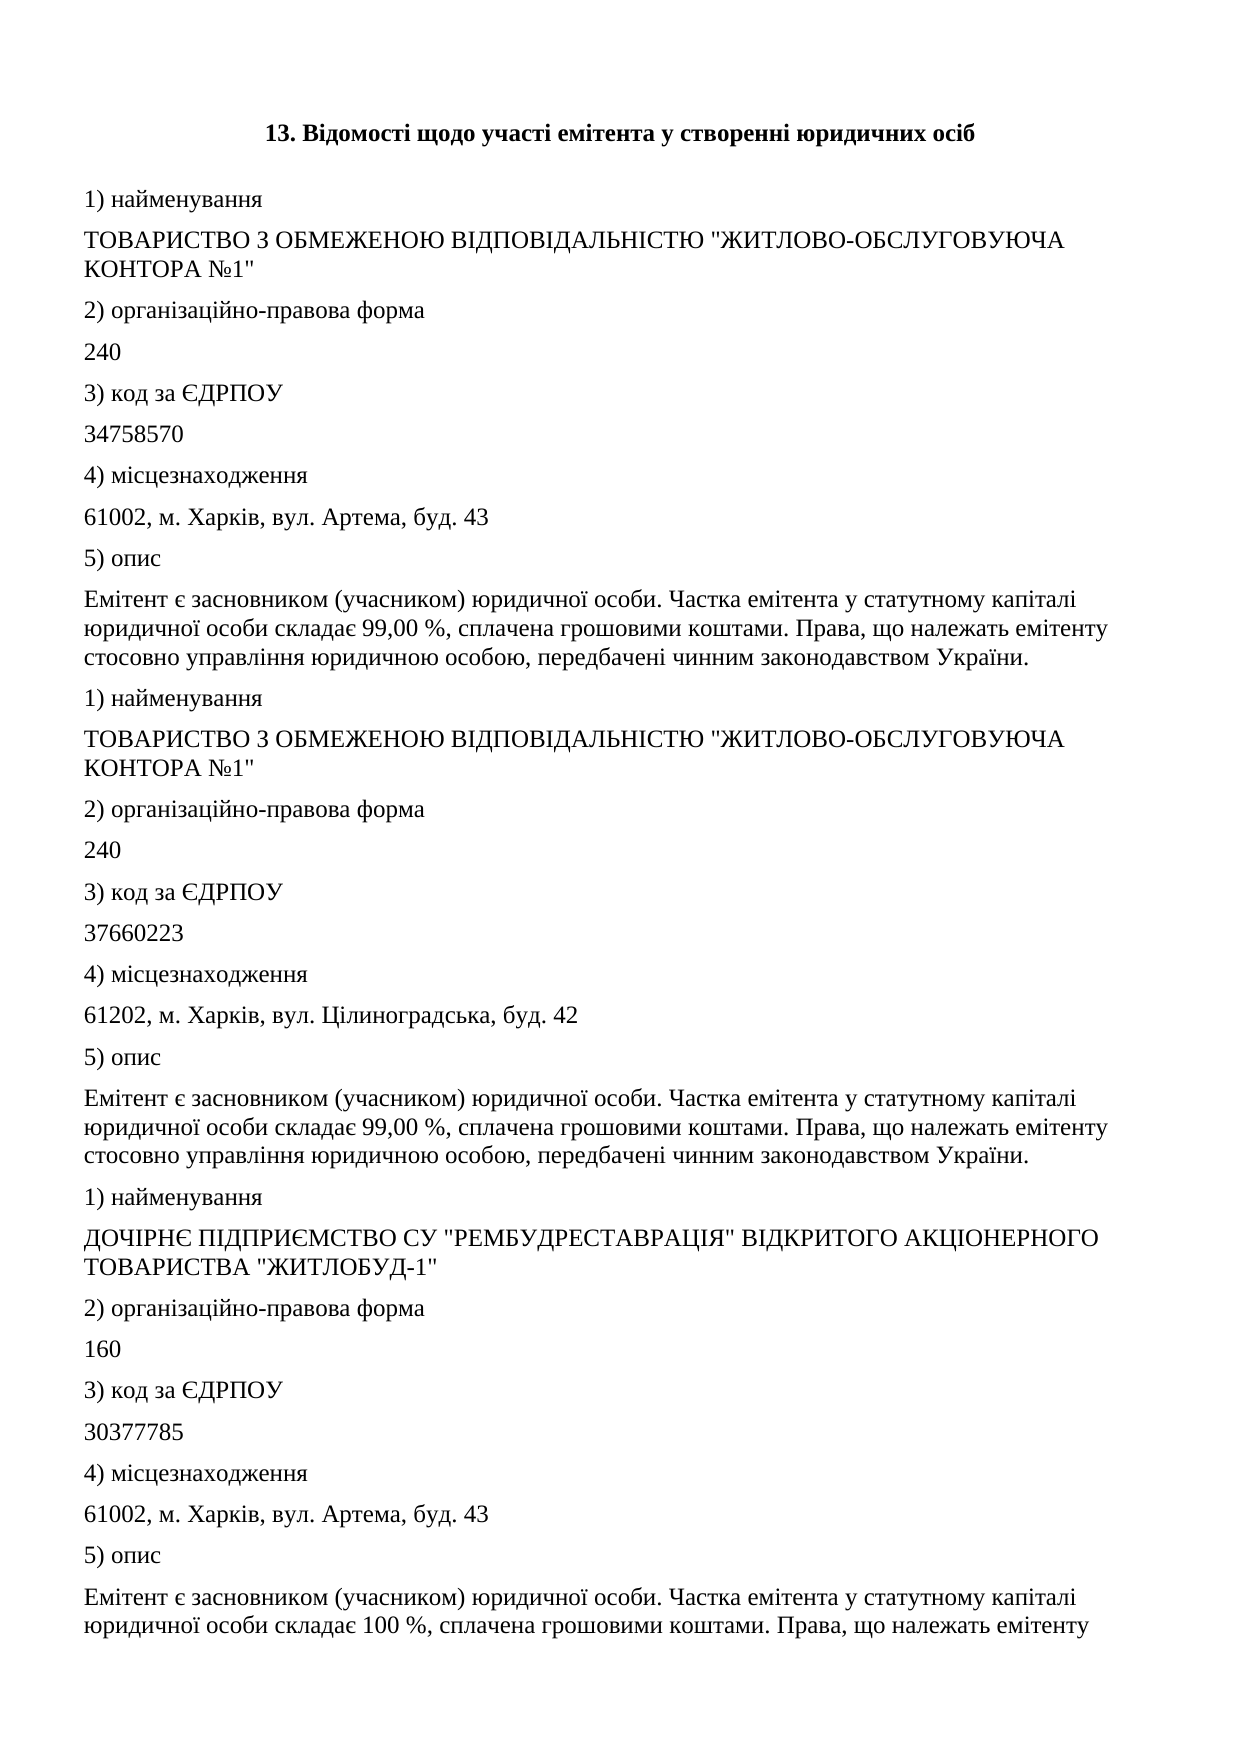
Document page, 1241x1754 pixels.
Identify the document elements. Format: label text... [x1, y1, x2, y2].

table_cell 61002, м. Харкiв, вул. Артема, буд. 43 [78, 496, 1140, 537]
table_cell Емiтент є засновником (учасником) юридичної особи. Частка емiтента у статутному капiталi юридичної особи складає 99,00 %, сплачена грошовими коштами. Права, що належать емiтенту стосовно управлiння юридичною особою, передбаченi чинним законодавством України. [78, 578, 1140, 677]
table_cell 2) організаційно-правова форма [78, 289, 1140, 331]
table_cell ДОЧIРНЄ ПIДПРИЄМСТВО СУ "РЕМБУДРЕСТАВРАЦIЯ" ВIДКРИТОГО АКЦIОНЕРНОГО ТОВАРИСТВА "ЖИТЛОБУД-1" [78, 1217, 1140, 1287]
table_cell ТОВАРИСТВО З ОБМЕЖЕНОЮ ВIДПОВIДАЛЬНIСТЮ "ЖИТЛОВО-ОБСЛУГОВУЮЧА КОНТОРА №1" [78, 219, 1140, 289]
table_cell 30377785 [78, 1411, 1140, 1452]
table_cell 3) код за ЄДРПОУ [78, 372, 1140, 413]
table_cell 4) місцезнаходження [78, 454, 1140, 496]
table_cell 240 [78, 331, 1140, 372]
table_header 1) найменування [78, 178, 1140, 219]
subtitle 13. Відомості щодо участі емітента у створенні юридичних осіб [89, 118, 1152, 147]
table_cell 1) найменування [78, 677, 1140, 718]
table_cell 5) опис [78, 1534, 1140, 1576]
table_cell 3) код за ЄДРПОУ [78, 1369, 1140, 1411]
table_cell 240 [78, 829, 1140, 871]
table_cell 2) організаційно-правова форма [78, 788, 1140, 829]
table_cell 4) місцезнаходження [78, 953, 1140, 994]
table_cell 61002, м. Харкiв, вул. Артема, буд. 43 [78, 1493, 1140, 1534]
table_cell 5) опис [78, 537, 1140, 578]
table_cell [78, 1576, 1140, 1646]
table_cell 2) організаційно-правова форма [78, 1287, 1140, 1328]
table_cell 3) код за ЄДРПОУ [78, 871, 1140, 912]
table_cell 160 [78, 1328, 1140, 1369]
table_cell ТОВАРИСТВО З ОБМЕЖЕНОЮ ВIДПОВIДАЛЬНIСТЮ "ЖИТЛОВО-ОБСЛУГОВУЮЧА КОНТОРА №1" [78, 718, 1140, 788]
table_cell 37660223 [78, 912, 1140, 953]
table_cell 61202, м. Харкiв, вул. Цiлиноградська, буд. 42 [78, 994, 1140, 1036]
table_cell 5) опис [78, 1036, 1140, 1077]
table_cell Емiтент є засновником (учасником) юридичної особи. Частка емiтента у статутному капiталi юридичної особи складає 99,00 %, сплачена грошовими коштами. Права, що належать емiтенту стосовно управлiння юридичною особою, передбаченi чинним законодавством України. [78, 1077, 1140, 1176]
table_cell 1) найменування [78, 1176, 1140, 1217]
table_cell 34758570 [78, 413, 1140, 454]
table_cell 4) місцезнаходження [78, 1452, 1140, 1493]
